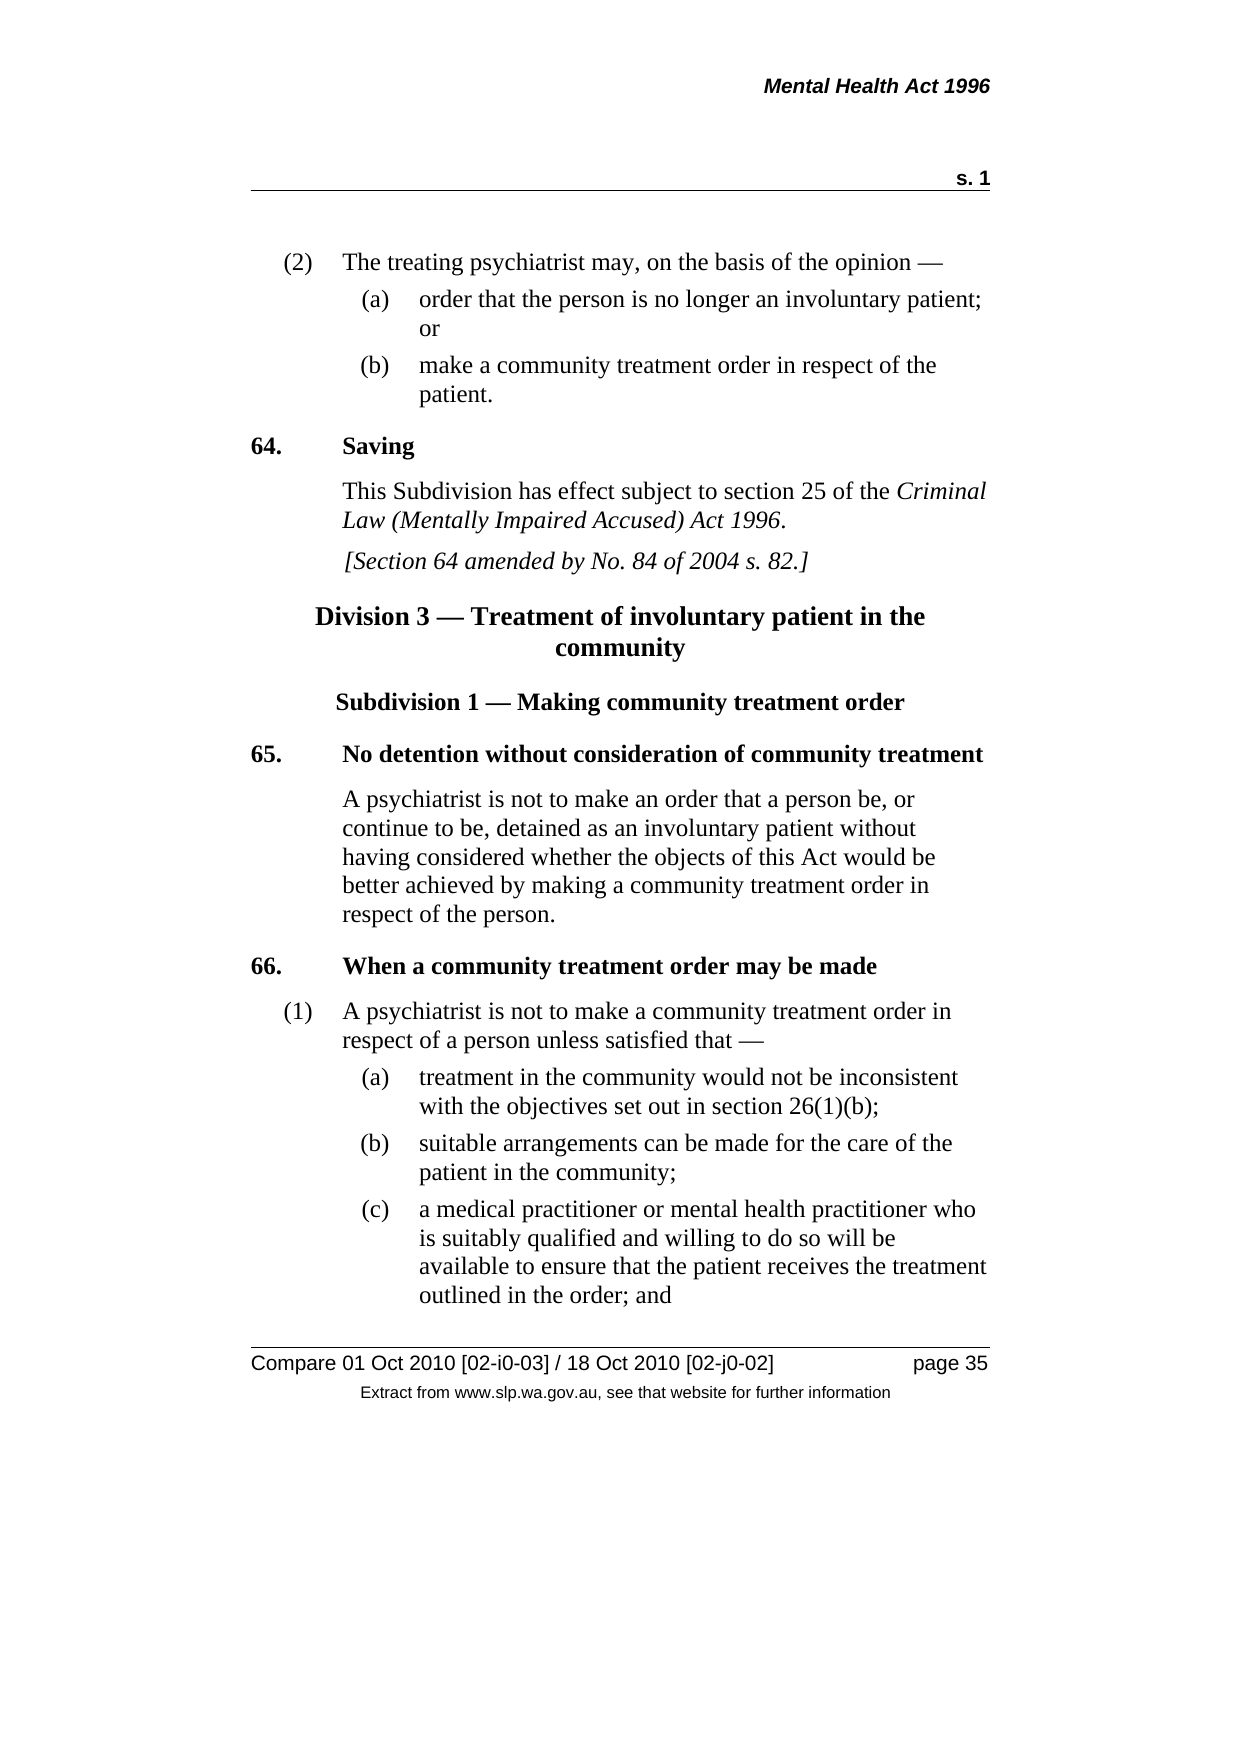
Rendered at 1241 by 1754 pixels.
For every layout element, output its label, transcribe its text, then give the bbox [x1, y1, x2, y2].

subtitle Division 3 — Treatment of involuntary patient in the community [251, 600, 990, 662]
subtitle 64. Saving [251, 431, 990, 459]
text [Section 64 amended by No. 84 of 2004 s. 82.] [251, 546, 990, 575]
text (a) treatment in the community would not be inconsistent with the objectives set out in section 26(1)(b); [251, 1062, 990, 1120]
text This Subdivision has effect subject to section 25 of the Criminal Law (Mentally Impaired Accused) Act 1996. [251, 476, 990, 534]
text (a) order that the person is no longer an involuntary patient; or [251, 284, 990, 342]
text (2) The treating psychiatrist may, on the basis of the opinion — [251, 247, 990, 276]
subtitle 66. When a community treatment order may be made [251, 951, 990, 980]
text (b) suitable arrangements can be made for the care of the patient in the community; [251, 1128, 990, 1186]
subtitle 65. No detention without consideration of community treatment [251, 739, 990, 768]
text (b) make a community treatment order in respect of the patient. [251, 350, 990, 408]
text (1) A psychiatrist is not to make a community treatment order in respect of a person unless satisfied that — [251, 996, 990, 1054]
text A psychiatrist is not to make an order that a person be, or continue to be, detained as an involuntary patient without having considered whether the objects of this Act would be better achieved by making a community treatment order in respect of the person. [251, 784, 990, 928]
text (c) a medical practitioner or mental health practitioner who is suitably qualified and willing to do so will be available to ensure that the patient receives the treatment outlined in the order; and [251, 1194, 990, 1309]
subtitle Subdivision 1 — Making community treatment order [251, 687, 990, 716]
